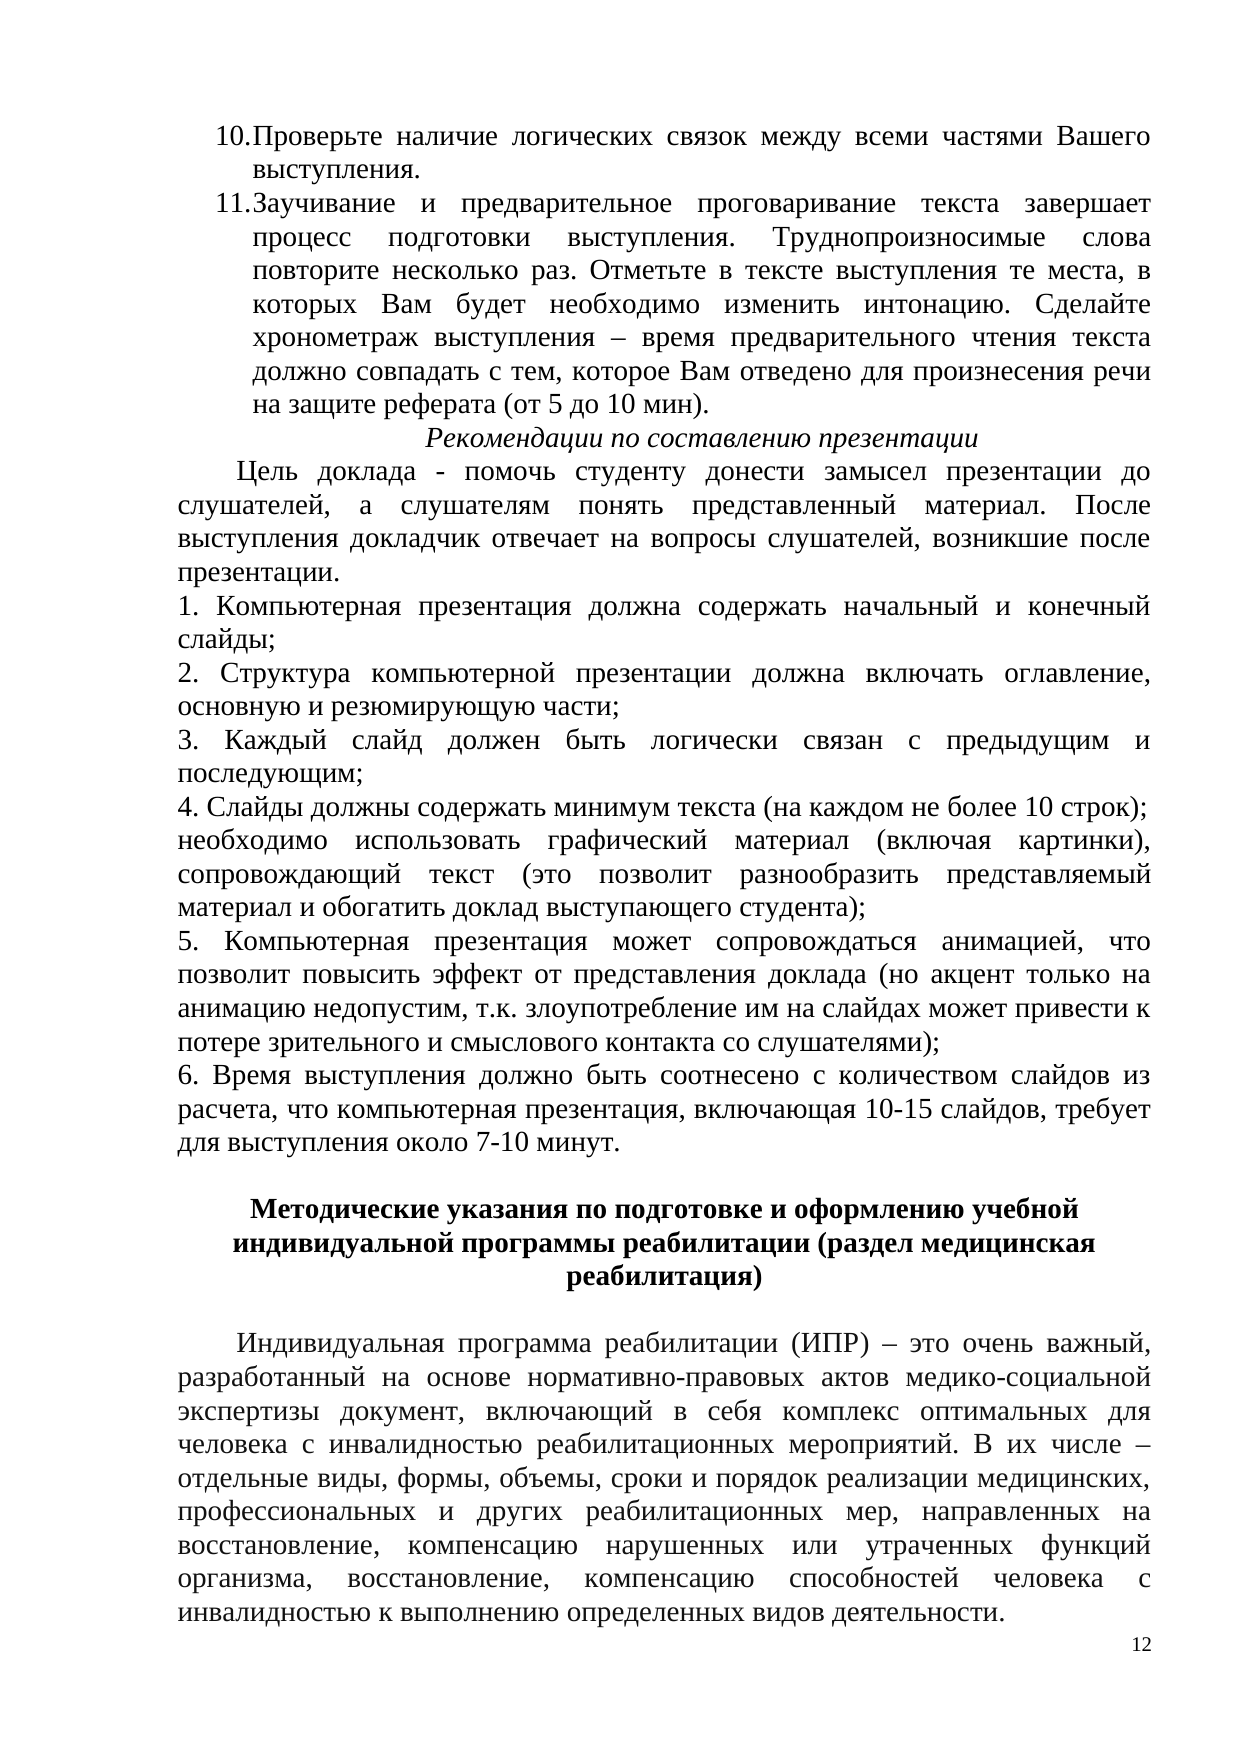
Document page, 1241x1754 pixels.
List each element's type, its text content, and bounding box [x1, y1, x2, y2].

text 6. Время выступления должно быть соотнесено с количеством слайдов из расчета, что компьютерная презентация, включающая 10-15 слайдов, требует для выступления около 7-10 минут. [177, 1057, 1152, 1158]
list Заучивание и предварительное проговаривание текста завершает процесс подготовки выступления. Труднопроизносимые слова повторите несколько раз. Отметьте в тексте выступления те места, в которых Вам будет необходимо изменить интонацию. Сделайте хронометраж выступления – время предварительного чтения текста должно совпадать с тем, которое Вам отведено для произнесения речи на защите реферата (от 5 до 10 мин). [215, 185, 1152, 420]
list Проверьте наличие логических связок между всеми частями Вашего выступления. [215, 118, 1152, 185]
text 5. Компьютерная презентация может сопровождаться анимацией, что позволит повысить эффект от представления доклада (но акцент только на анимацию недопустим, т.к. злоупотребление им на слайдах может привести к потере зрительного и смыслового контакта со слушателями); [177, 923, 1152, 1057]
text 3. Каждый слайд должен быть логически связан с предыдущим и последующим; [177, 722, 1152, 789]
list Рекомендации по составлению презентации [252, 420, 1152, 453]
text 2. Структура компьютерной презентации должна включать оглавление, основную и резюмирующую части; [177, 655, 1152, 722]
text Цель доклада - помочь студенту донести замысел презентации до слушателей, а слушателям понять представленный материал. После выступления докладчик отвечает на вопросы слушателей, возникшие после презентации. [177, 453, 1152, 588]
text Методические указания по подготовке и оформлению учебной индивидуальной программы реабилитации (раздел медицинская реабилитация) [177, 1191, 1152, 1292]
text необходимо использовать графический материал (включая картинки), сопровождающий текст (это позволит разнообразить представляемый материал и обогатить доклад выступающего студента); [177, 822, 1152, 923]
text 1. Компьютерная презентация должна содержать начальный и конечный слайды; [177, 588, 1152, 655]
text 4. Слайды должны содержать минимум текста (на каждом не более 10 строк); [177, 789, 1152, 822]
text Индивидуальная программа реабилитации (ИПР) – это очень важный, разработанный на основе нормативно-правовых актов медико-социальной экспертизы документ, включающий в себя комплекс оптимальных для человека с инвалидностью реабилитационных мероприятий. В их числе – отдельные виды, формы, объемы, сроки и порядок реализации медицинских, профессиональных и других реабилитационных мер, направленных на восстановление, компенсацию нарушенных или утраченных функций организма, восстановление, компенсацию способностей человека с инвалидностью к выполнению определенных видов деятельности. [177, 1326, 1152, 1627]
